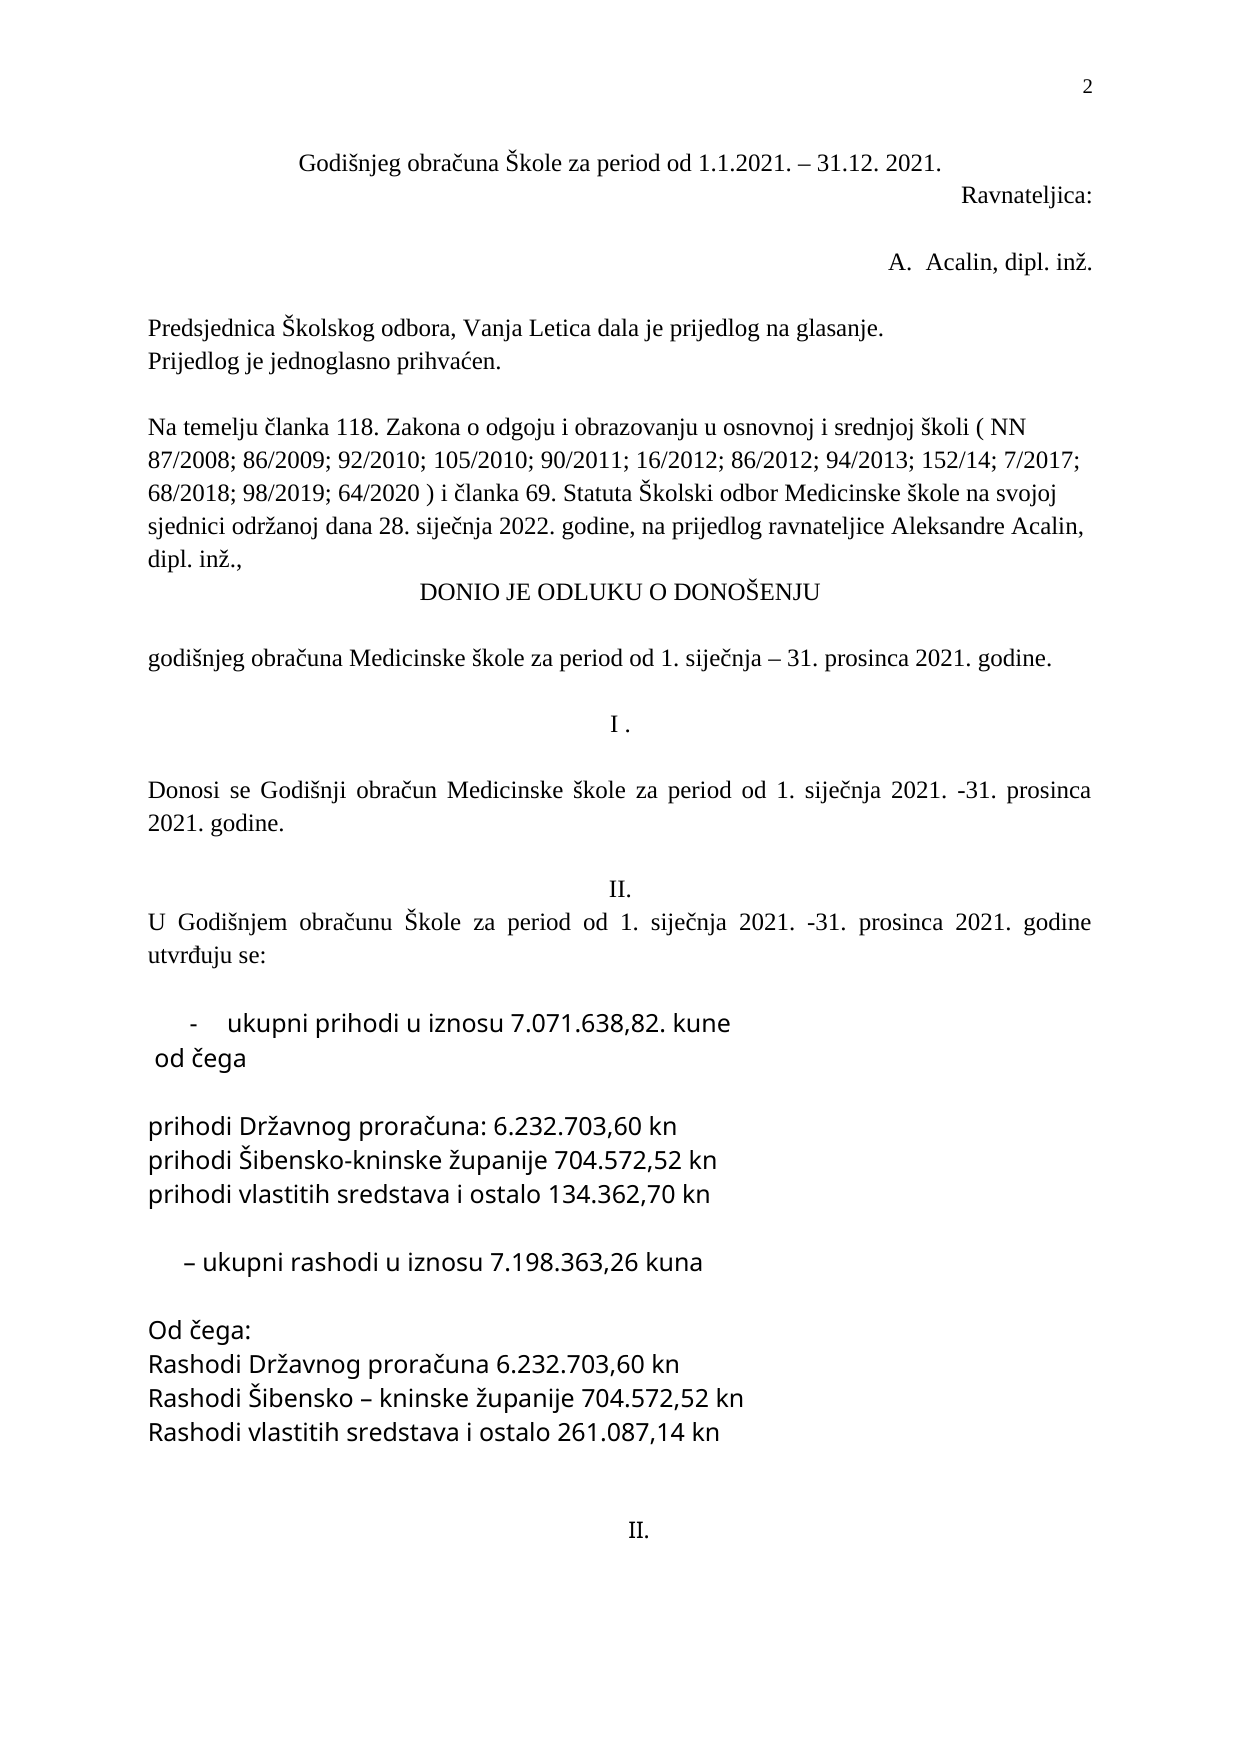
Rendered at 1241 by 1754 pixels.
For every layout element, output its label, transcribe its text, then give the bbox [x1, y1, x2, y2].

text Prijedlog je jednoglasno prihvaćen. [148, 346, 1093, 374]
text Na temelju članka 118. Zakona o odgoju i obrazovanju u osnovnoj i srednjoj školi ( NN 87/2008; 86/2009; 92/2010; 105/2010; 90/2011; 16/2012; 86/2012; 94/2013; 152/14; 7/2017; 68/2018; 98/2019; 64/2020 ) i članka 69. Statuta Školski odbor Medicinske škole na svojoj sjednici održanoj dana 28. siječnja 2022. godine, na prijedlog ravnateljice Aleksandre Acalin, dipl. inž., [148, 412, 1093, 573]
text prihodi Državnog proračuna: 6.232.703,60 kn [148, 1108, 1093, 1142]
text U Godišnjem obračunu Škole za period od 1. siječnja 2021. -31. prosinca 2021. godine utvrđuju se: [148, 907, 1093, 969]
text Predsjednica Školskog odbora, Vanja Letica dala je prijedlog na glasanje. [148, 313, 1093, 341]
text Rashodi vlastitih sredstava i ostalo 261.087,14 kn [148, 1415, 1093, 1449]
list ukupni prihodi u iznosu 7.071.638,82. kune [189, 1006, 1093, 1040]
text godišnjeg obračuna Medicinske škole za period od 1. siječnja – 31. prosinca 2021. godine. [148, 643, 1093, 672]
text I . [148, 709, 1093, 738]
text Donosi se Godišnji obračun Medicinske škole za period od 1. siječnja 2021. -31. prosinca 2021. godine. [148, 775, 1093, 837]
text Rashodi Državnog proračuna 6.232.703,60 kn [148, 1347, 1093, 1381]
text II. [148, 874, 1093, 903]
text Od čega: [148, 1313, 1093, 1347]
text Godišnjeg obračuna Škole za period od 1.1.2021. – 31.12. 2021. [148, 148, 1093, 176]
text DONIO JE ODLUKU O DONOŠENJU [148, 577, 1093, 606]
text Rashodi Šibensko – kninske županije 704.572,52 kn [148, 1381, 1093, 1415]
text Ravnateljica: [148, 181, 1093, 209]
text od čega [148, 1040, 1093, 1074]
text prihodi Šibensko-kninske županije 704.572,52 kn [148, 1142, 1093, 1176]
list Acalin, dipl. inž. [185, 247, 1093, 275]
text prihodi vlastitih sredstava i ostalo 134.362,70 kn [148, 1176, 1093, 1211]
text – ukupni rashodi u iznosu 7.198.363,26 kuna [148, 1244, 1093, 1279]
text II. [148, 1514, 1093, 1546]
